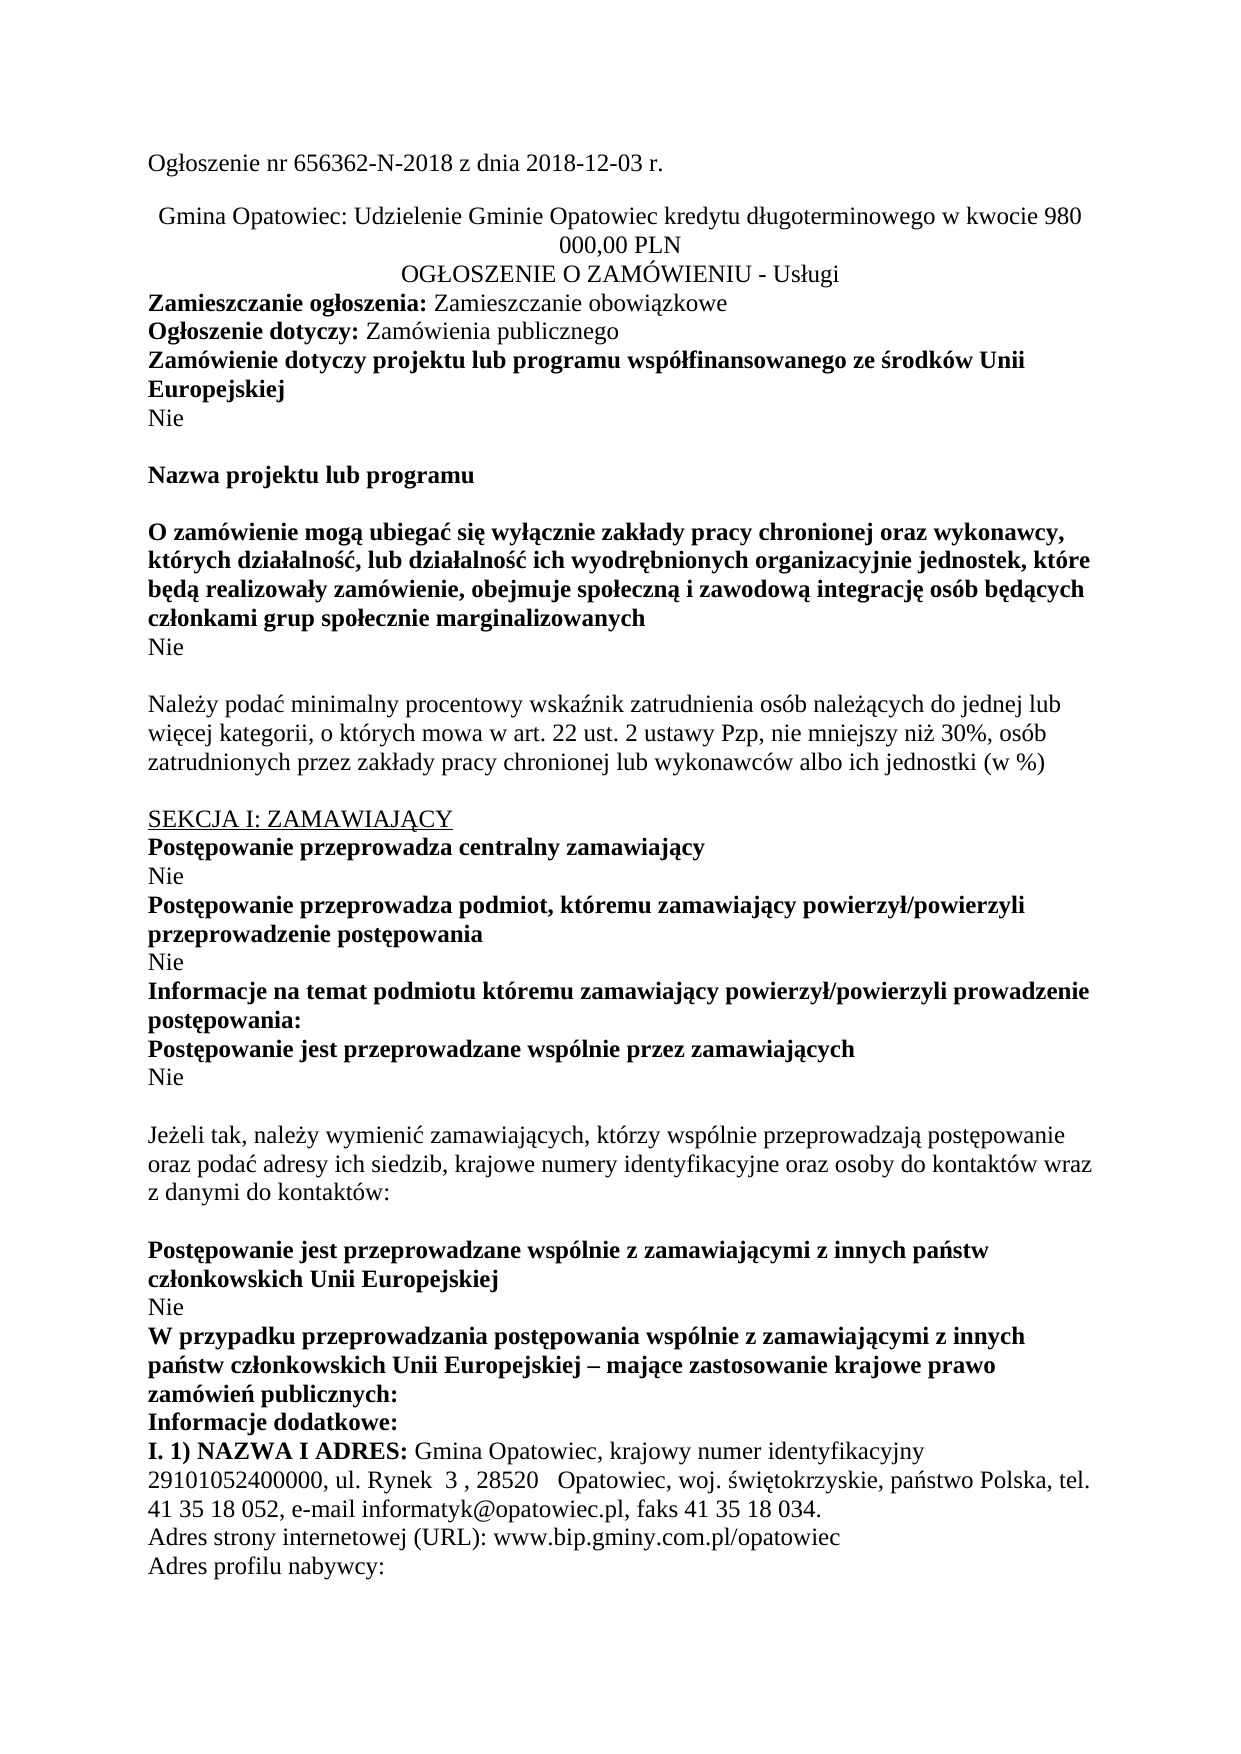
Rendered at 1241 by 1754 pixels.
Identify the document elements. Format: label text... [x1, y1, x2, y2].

text Postępowanie przeprowadza centralny zamawiający [148, 832, 1093, 861]
text Zamieszczanie ogłoszenia: Zamieszczanie obowiązkowe [148, 288, 1093, 316]
text Ogłoszenie nr 656362-N-2018 z dnia 2018-12-03 r. [148, 148, 1093, 176]
text Postępowanie przeprowadza podmiot, któremu zamawiający powierzył/powierzyli przeprowadzenie postępowania [148, 890, 1093, 947]
text Nie [148, 947, 1093, 976]
text Ogłoszenie dotyczy: Zamówienia publicznego [148, 316, 1093, 345]
text W przypadku przeprowadzania postępowania wspólnie z zamawiającymi z innych państw członkowskich Unii Europejskiej – mające zastosowanie krajowe prawo zamówień publicznych: Informacje dodatkowe: [148, 1321, 1093, 1436]
text Nie [148, 1062, 1093, 1091]
text Nazwa projektu lub programu [148, 431, 1093, 517]
text Informacje na temat podmiotu któremu zamawiający powierzył/powierzyli prowadzenie postępowania: Postępowanie jest przeprowadzane wspólnie przez zamawiających [148, 976, 1093, 1062]
text Jeżeli tak, należy wymienić zamawiających, którzy wspólnie przeprowadzają postępowanie oraz podać adresy ich siedzib, krajowe numery identyfikacyjne oraz osoby do kontaktów wraz z danymi do kontaktów: Postępowanie jest przeprowadzane wspólnie z zamawiającymi z innych państw członkowskich Unii Europejskiej [148, 1091, 1093, 1292]
text Nie [148, 403, 1093, 431]
text Zamówienie dotyczy projektu lub programu współfinansowanego ze środków Unii Europejskiej [148, 345, 1093, 403]
text Nie [148, 1292, 1093, 1321]
text Nie [148, 632, 1093, 661]
text Nie [148, 861, 1093, 890]
text Należy podać minimalny procentowy wskaźnik zatrudnienia osób należących do jednej lub więcej kategorii, o których mowa w art. 22 ust. 2 ustawy Pzp, nie mniejszy niż 30%, osób zatrudnionych przez zakłady pracy chronionej lub wykonawców albo ich jednostki (w %) [148, 661, 1093, 804]
text SEKCJA I: ZAMAWIAJĄCY [148, 804, 1093, 832]
text O zamówienie mogą ubiegać się wyłącznie zakłady pracy chronionej oraz wykonawcy, których działalność, lub działalność ich wyodrębnionych organizacyjnie jednostek, które będą realizowały zamówienie, obejmuje społeczną i zawodową integrację osób będących członkami grup społecznie marginalizowanych [148, 517, 1093, 632]
text Gmina Opatowiec: Udzielenie Gminie Opatowiec kredytu długoterminowego w kwocie 980 000,00 PLN OGŁOSZENIE O ZAMÓWIENIU - Usługi [148, 201, 1093, 288]
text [148, 1436, 1093, 1580]
